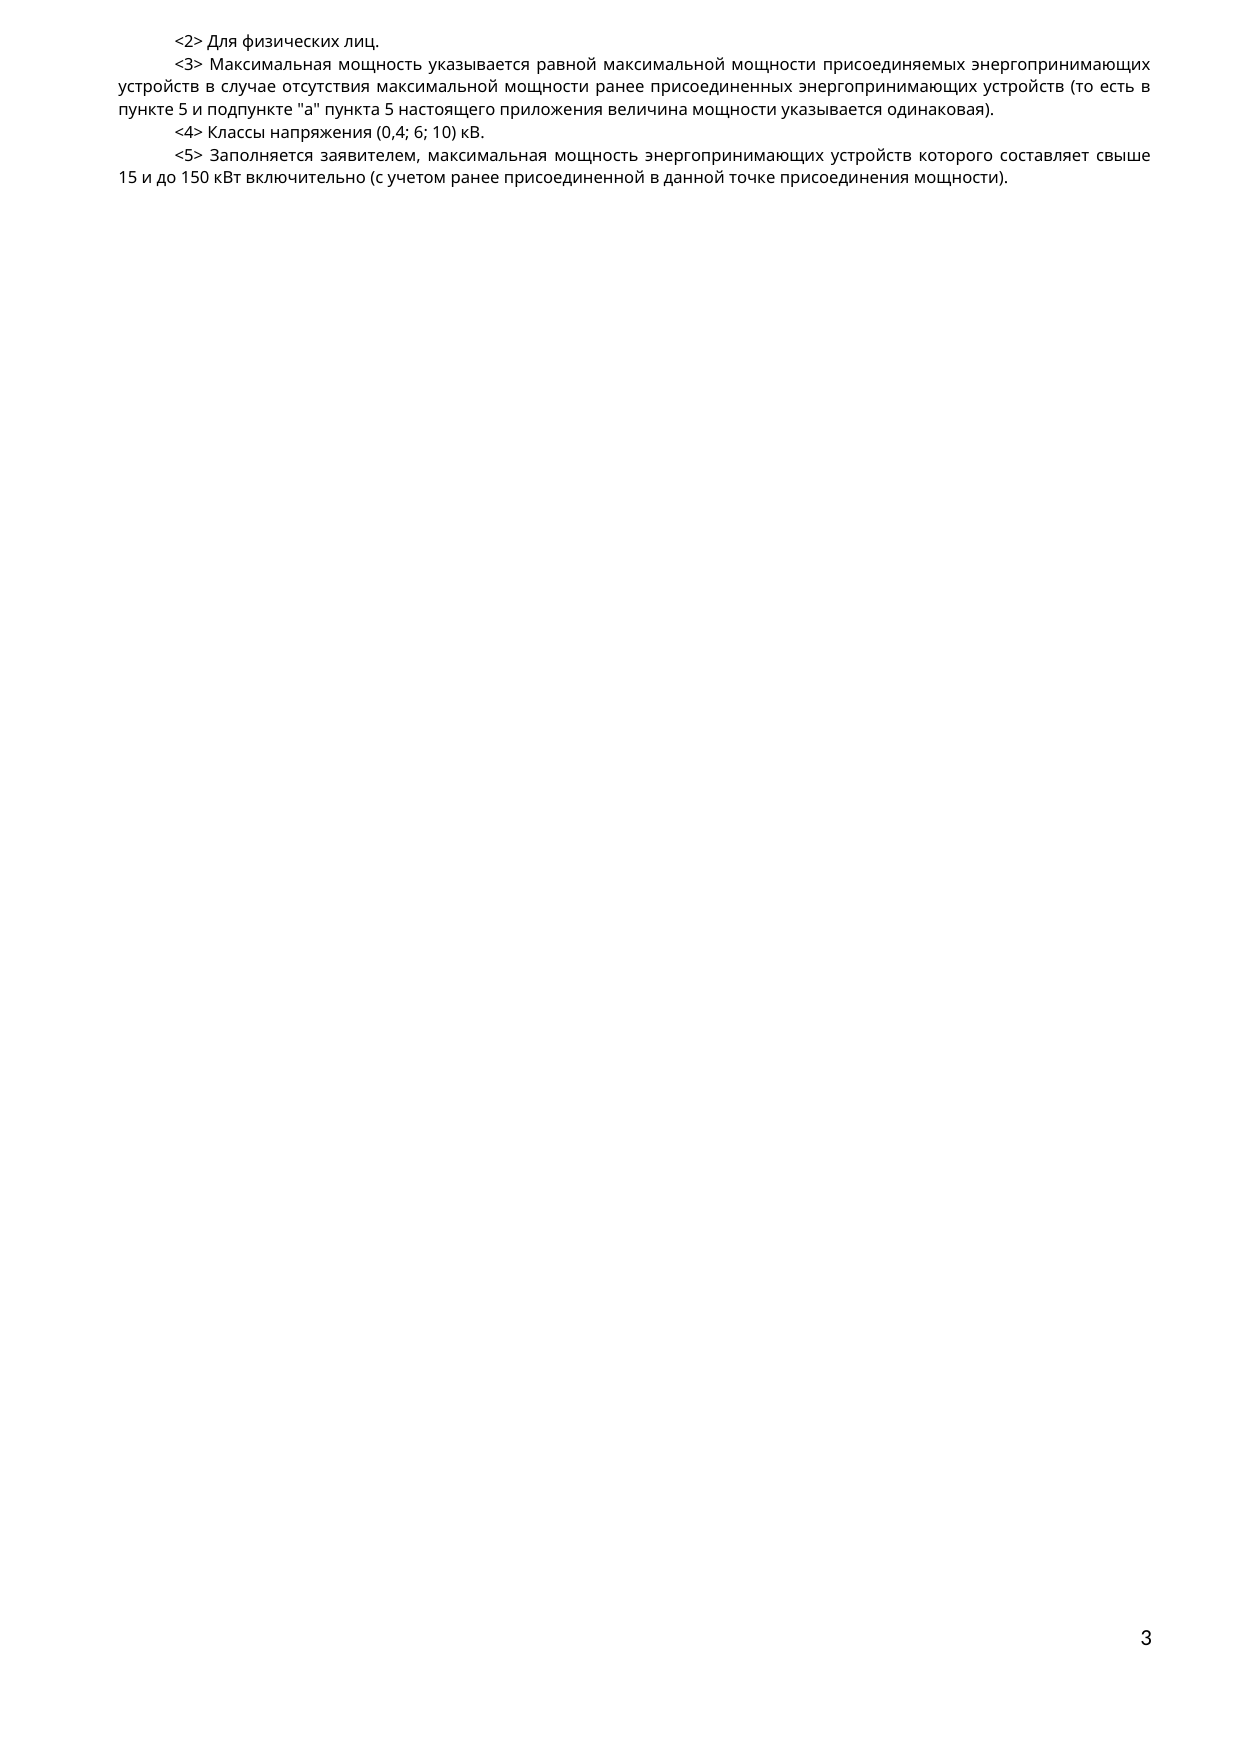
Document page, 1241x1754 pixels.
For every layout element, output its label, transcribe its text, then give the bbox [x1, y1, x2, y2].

text <5> Заполняется заявителем, максимальная мощность энергопринимающих устройств которого составляет свыше 15 и до 150 кВт включительно (с учетом ранее присоединенной в данной точке присоединения мощности). [118, 143, 1152, 188]
text <3> Максимальная мощность указывается равной максимальной мощности присоединяемых энергопринимающих устройств в случае отсутствия максимальной мощности ранее присоединенных энергопринимающих устройств (то есть в пункте 5 и подпункте "а" пункта 5 настоящего приложения величина мощности указывается одинаковая). [118, 52, 1152, 120]
text <2> Для физических лиц. [118, 29, 1152, 52]
text <4> Классы напряжения (0,4; 6; 10) кВ. [118, 120, 1152, 143]
